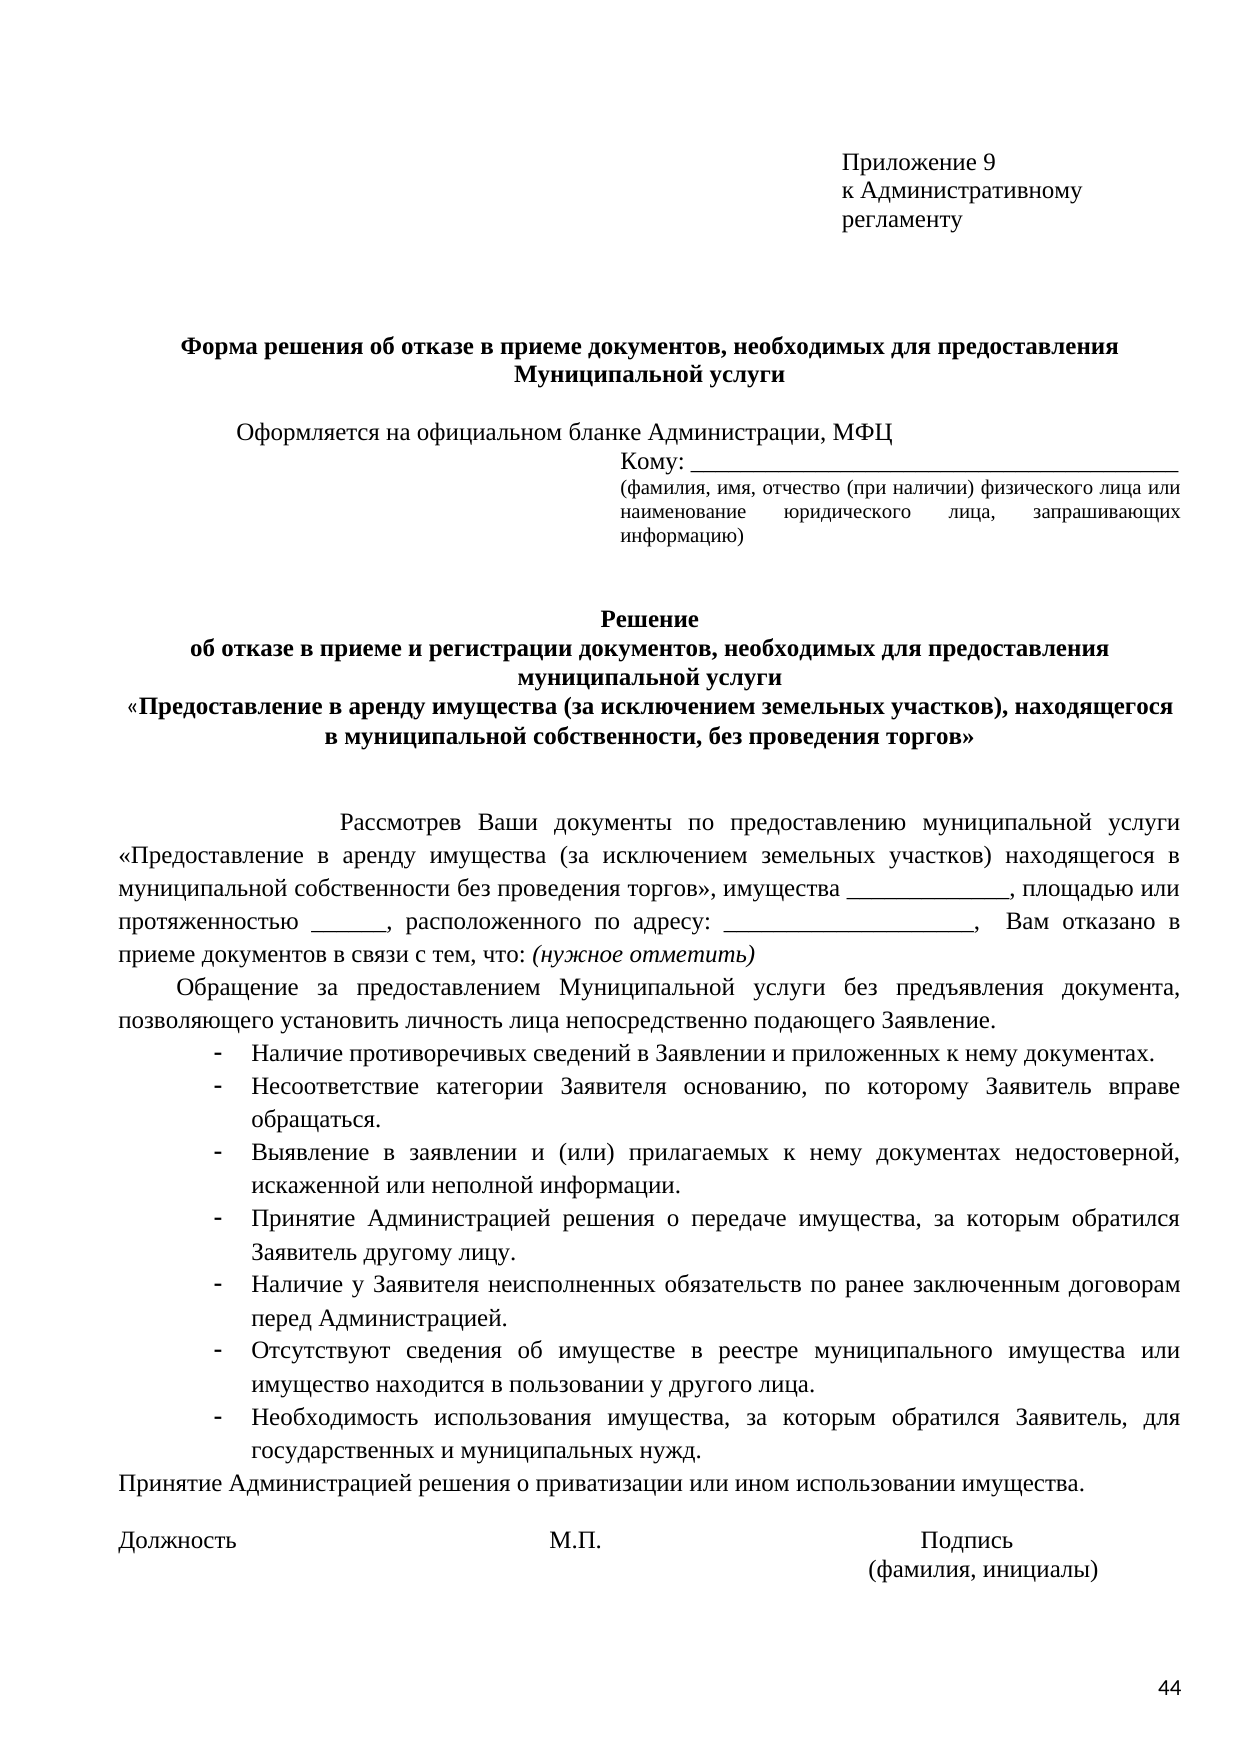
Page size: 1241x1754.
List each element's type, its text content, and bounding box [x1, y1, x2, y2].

list Несоответствие категории Заявителя основанию, по которому Заявитель вправе обращаться. [213, 1071, 1181, 1133]
text об отказе в приеме и регистрации документов, необходимых для предоставления муниципальной услуги [118, 633, 1181, 691]
list Наличие у Заявителя неисполненных обязательств по ранее заключенным договорам перед Администрацией. [213, 1269, 1181, 1331]
list Принятие Администрацией решения о передаче имущества, за которым обратился Заявитель другому лицу. [213, 1203, 1181, 1265]
subtitle к Административному [842, 176, 1181, 204]
text Кому: _______________________________________ [620, 446, 1181, 474]
text Оформляется на официальном бланке Администрации, МФЦ [236, 417, 1181, 446]
text Форма решения об отказе в приеме документов, необходимых для предоставления Муниципальной услуги [118, 331, 1181, 388]
text (фамилия, имя, отчество (при наличии) физического лица или наименование юридического лица, запрашивающих информацию) [620, 474, 1181, 547]
list Обращение за предоставлением Муниципальной услуги без предъявления документа, позволяющего установить личность лица непосредственно подающего Заявление. [118, 972, 1181, 1034]
text Должность М.П. Подпись [118, 1525, 1181, 1554]
subtitle Приложение 9 [842, 147, 1181, 176]
list Выявление в заявлении и (или) прилагаемых к нему документах недостоверной, искаженной или неполной информации. [213, 1137, 1181, 1199]
list Принятие Администрацией решения о приватизации или ином использовании имущества. [118, 1468, 1181, 1496]
list Необходимость использования имущества, за которым обратился Заявитель, для государственных и муниципальных нужд. [213, 1402, 1181, 1463]
subtitle регламенту [842, 204, 1181, 233]
text Решение [118, 604, 1181, 633]
list Отсутствуют сведения об имуществе в реестре муниципального имущества или имущество находится в пользовании у другого лица. [213, 1336, 1181, 1397]
list Рассмотрев Ваши документы по предоставлению муниципальной услуги «Предоставление в аренду имущества (за исключением земельных участков) находящегося в муниципальной собственности без проведения торгов», имущества _____________, площадью или протяженностью ______, расположенного по адресу: ____________________, Вам отказано в приеме документов в связи с тем, что: (нужное отметить) [118, 807, 1181, 968]
text (фамилия, инициалы) [118, 1554, 1181, 1583]
list Наличие противоречивых сведений в Заявлении и приложенных к нему документах. [213, 1038, 1181, 1067]
text «Предоставление в аренду имущества (за исключением земельных участков), находящегося в муниципальной собственности, без проведения торгов» [118, 691, 1181, 750]
